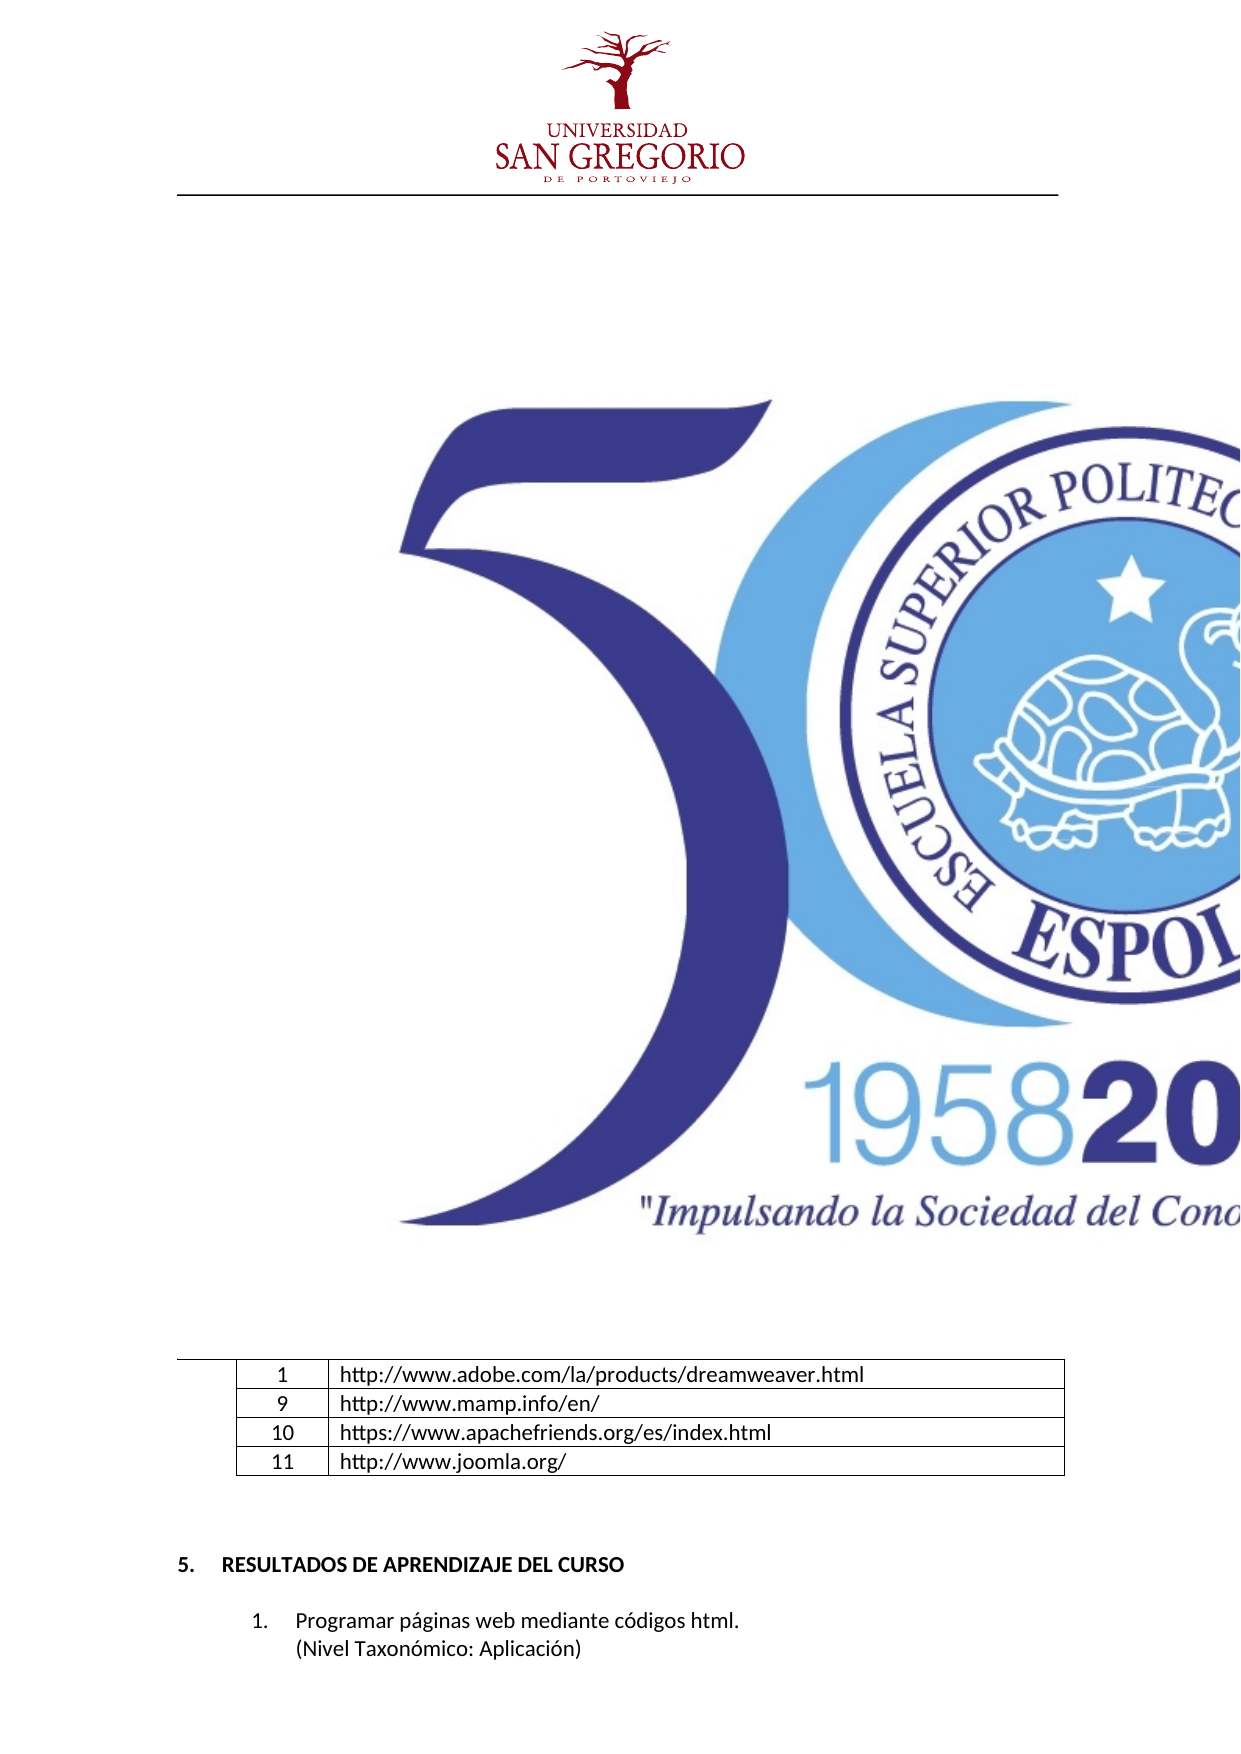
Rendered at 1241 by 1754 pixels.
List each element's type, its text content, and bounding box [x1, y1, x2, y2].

picture [177, 217, 1241, 1359]
table_cell http://www.mamp.info/en/ [329, 1389, 1064, 1417]
table_cell https://www.apachefriends.org/es/index.html [329, 1418, 1064, 1446]
table_cell http://www.joomla.org/ [329, 1447, 1064, 1475]
table_cell 10 [237, 1418, 328, 1446]
list RESULTADOS DE APRENDIZAJE DEL CURSO [177, 1550, 1063, 1578]
list Programar páginas web mediante códigos html. (Nivel Taxonómico: Aplicación) [251, 1606, 1063, 1662]
table_cell 1 [237, 1360, 328, 1388]
table_cell 11 [237, 1447, 328, 1475]
table_cell http://www.adobe.com/la/products/dreamweaver.html [329, 1360, 1064, 1388]
table_cell 9 [237, 1389, 328, 1417]
